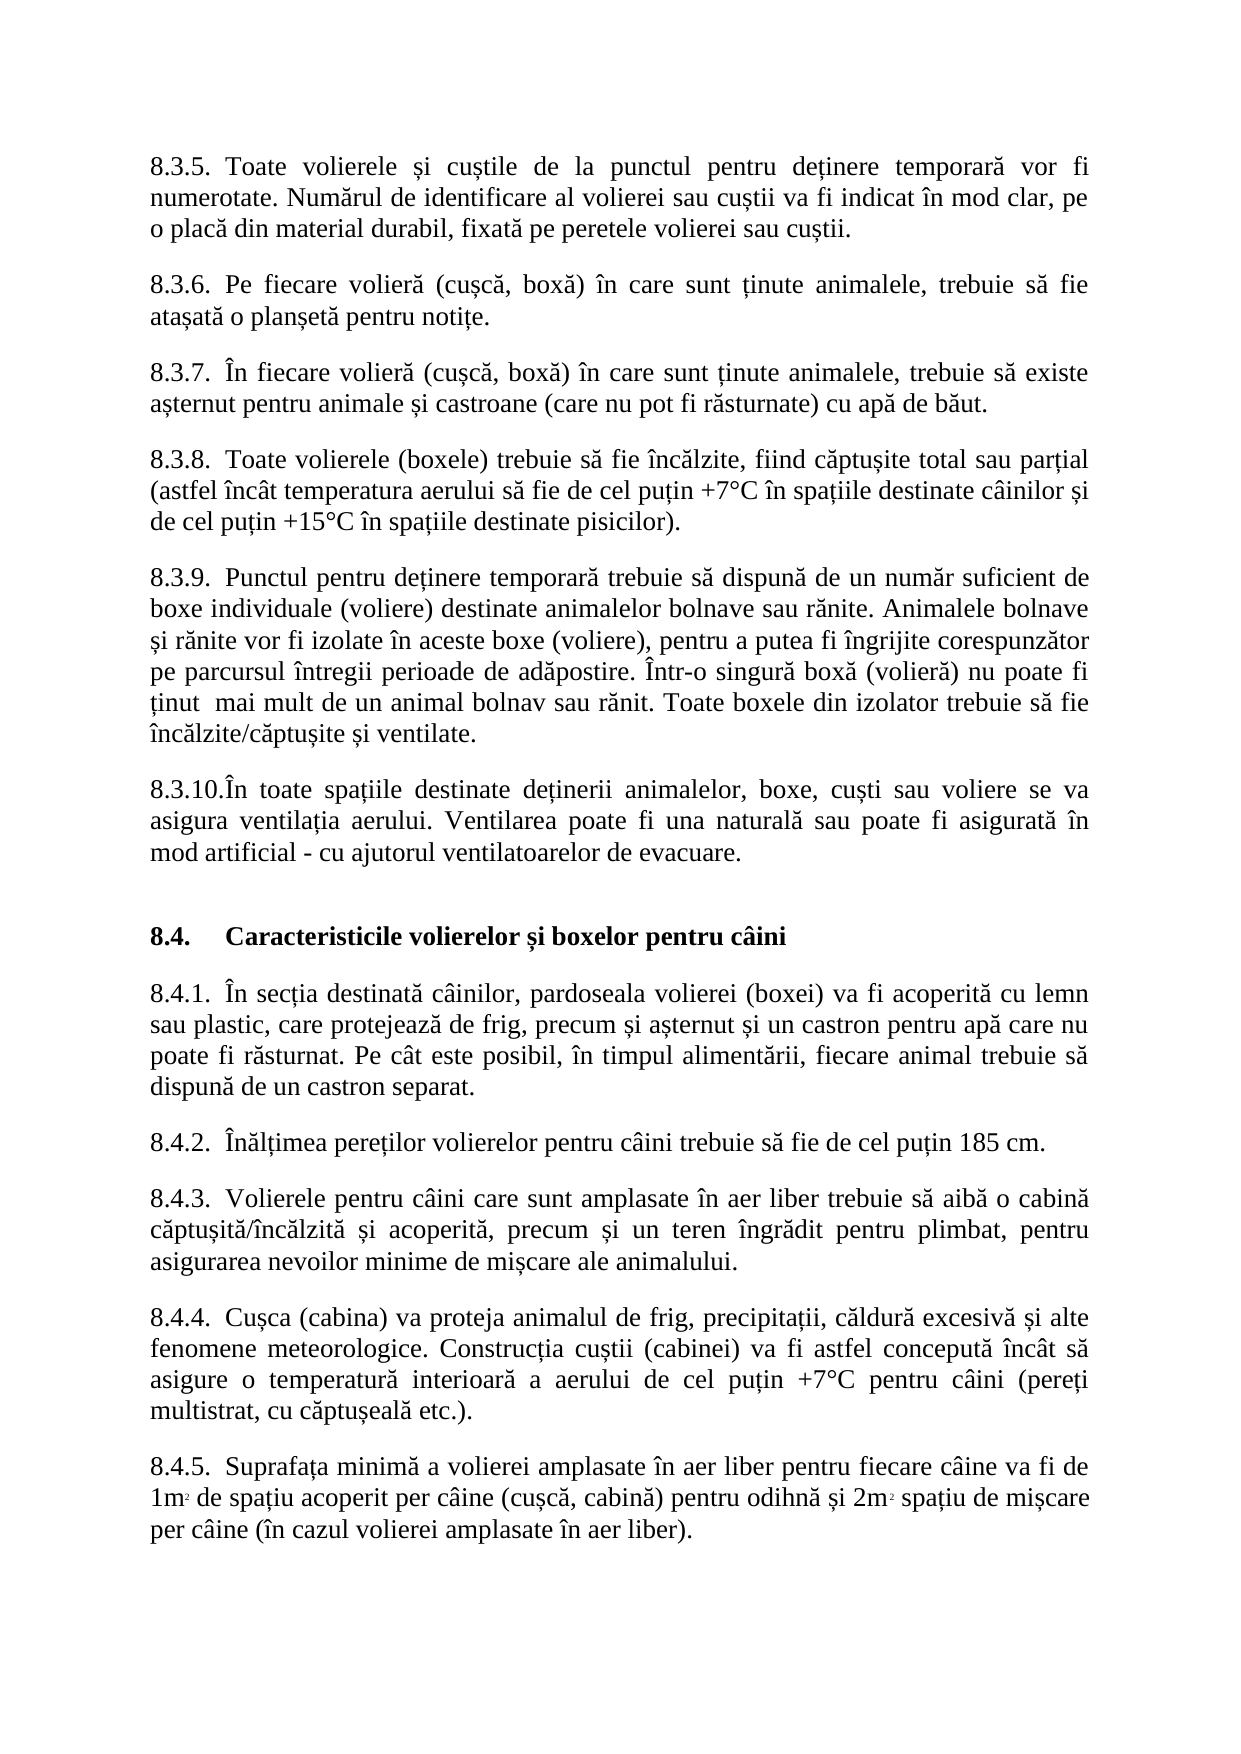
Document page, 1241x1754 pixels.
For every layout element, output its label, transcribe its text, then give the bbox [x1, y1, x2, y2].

text 8.3.6. Pe fiecare volieră (cușcă, boxă) în care sunt ținute animalele, trebuie să fie atașată o planșetă pentru notițe. [150, 268, 1090, 331]
text 8.4.1. În secția destinată câinilor, pardoseala volierei (boxei) va fi acoperită cu lemn sau plastic, care protejează de frig, precum și așternut și un castron pentru apă care nu poate fi răsturnat. Pe cât este posibil, în timpul alimentării, fiecare animal trebuie să dispună de un castron separat. [150, 977, 1090, 1101]
text 8.4.2. Înălțimea pereților volierelor pentru câini trebuie să fie de cel puțin 185 cm. [150, 1126, 1090, 1157]
text 8.3.7. În fiecare volieră (cușcă, boxă) în care sunt ținute animalele, trebuie să existe așternut pentru animale și castroane (care nu pot fi răsturnate) cu apă de băut. [150, 356, 1090, 418]
text 8.3.10. În toate spațiile destinate deținerii animalelor, boxe, cuști sau voliere se va asigura ventilația aerului. Ventilarea poate fi una naturală sau poate fi asigurată în mod artificial - cu ajutorul ventilatoarelor de evacuare. [150, 773, 1090, 867]
text 8.4. Caracteristicile volierelor și boxelor pentru câini [150, 921, 1090, 952]
text 8.4.4. Cușca (cabina) va proteja animalul de frig, precipitații, căldură excesivă și alte fenomene meteorologice. Construcția cuștii (cabinei) va fi astfel concepută încât să asigure o temperatură interioară a aerului de cel puțin +7°C pentru câini (pereți multistrat, cu căptușeală etc.). [150, 1301, 1090, 1425]
text 8.3.9. Punctul pentru deținere temporară trebuie să dispună de un număr suficient de boxe individuale (voliere) destinate animalelor bolnave sau rănite. Animalele bolnave și rănite vor fi izolate în aceste boxe (voliere), pentru a putea fi îngrijite corespunzător pe parcursul întregii perioade de adăpostire. Într-o singură boxă (volieră) nu poate fi ținut mai mult de un animal bolnav sau rănit. Toate boxele din izolator trebuie să fie încălzite/căptușite și ventilate. [150, 561, 1090, 748]
text 8.4.5. Suprafața minimă a volierei amplasate în aer liber pentru fiecare câine va fi de 1m2 de spațiu acoperit per câine (cușcă, cabină) pentru odihnă și 2m2 spațiu de mișcare per câine (în cazul volierei amplasate în aer liber). [150, 1450, 1090, 1544]
text 8.4.3. Volierele pentru câini care sunt amplasate în aer liber trebuie să aibă o cabină căptușită/încălzită și acoperită, precum și un teren îngrădit pentru plimbat, pentru asigurarea nevoilor minime de mișcare ale animalului. [150, 1182, 1090, 1276]
text 8.3.5. Toate volierele și cuștile de la punctul pentru deținere temporară vor fi numerotate. Numărul de identificare al volierei sau cuștii va fi indicat în mod clar, pe o placă din material durabil, fixată pe peretele volierei sau cuștii. [150, 150, 1090, 243]
text 8.3.8. Toate volierele (boxele) trebuie să fie încălzite, fiind căptușite total sau parțial (astfel încât temperatura aerului să fie de cel puțin +7°C în spațiile destinate câinilor și de cel puțin +15°C în spațiile destinate pisicilor). [150, 443, 1090, 536]
